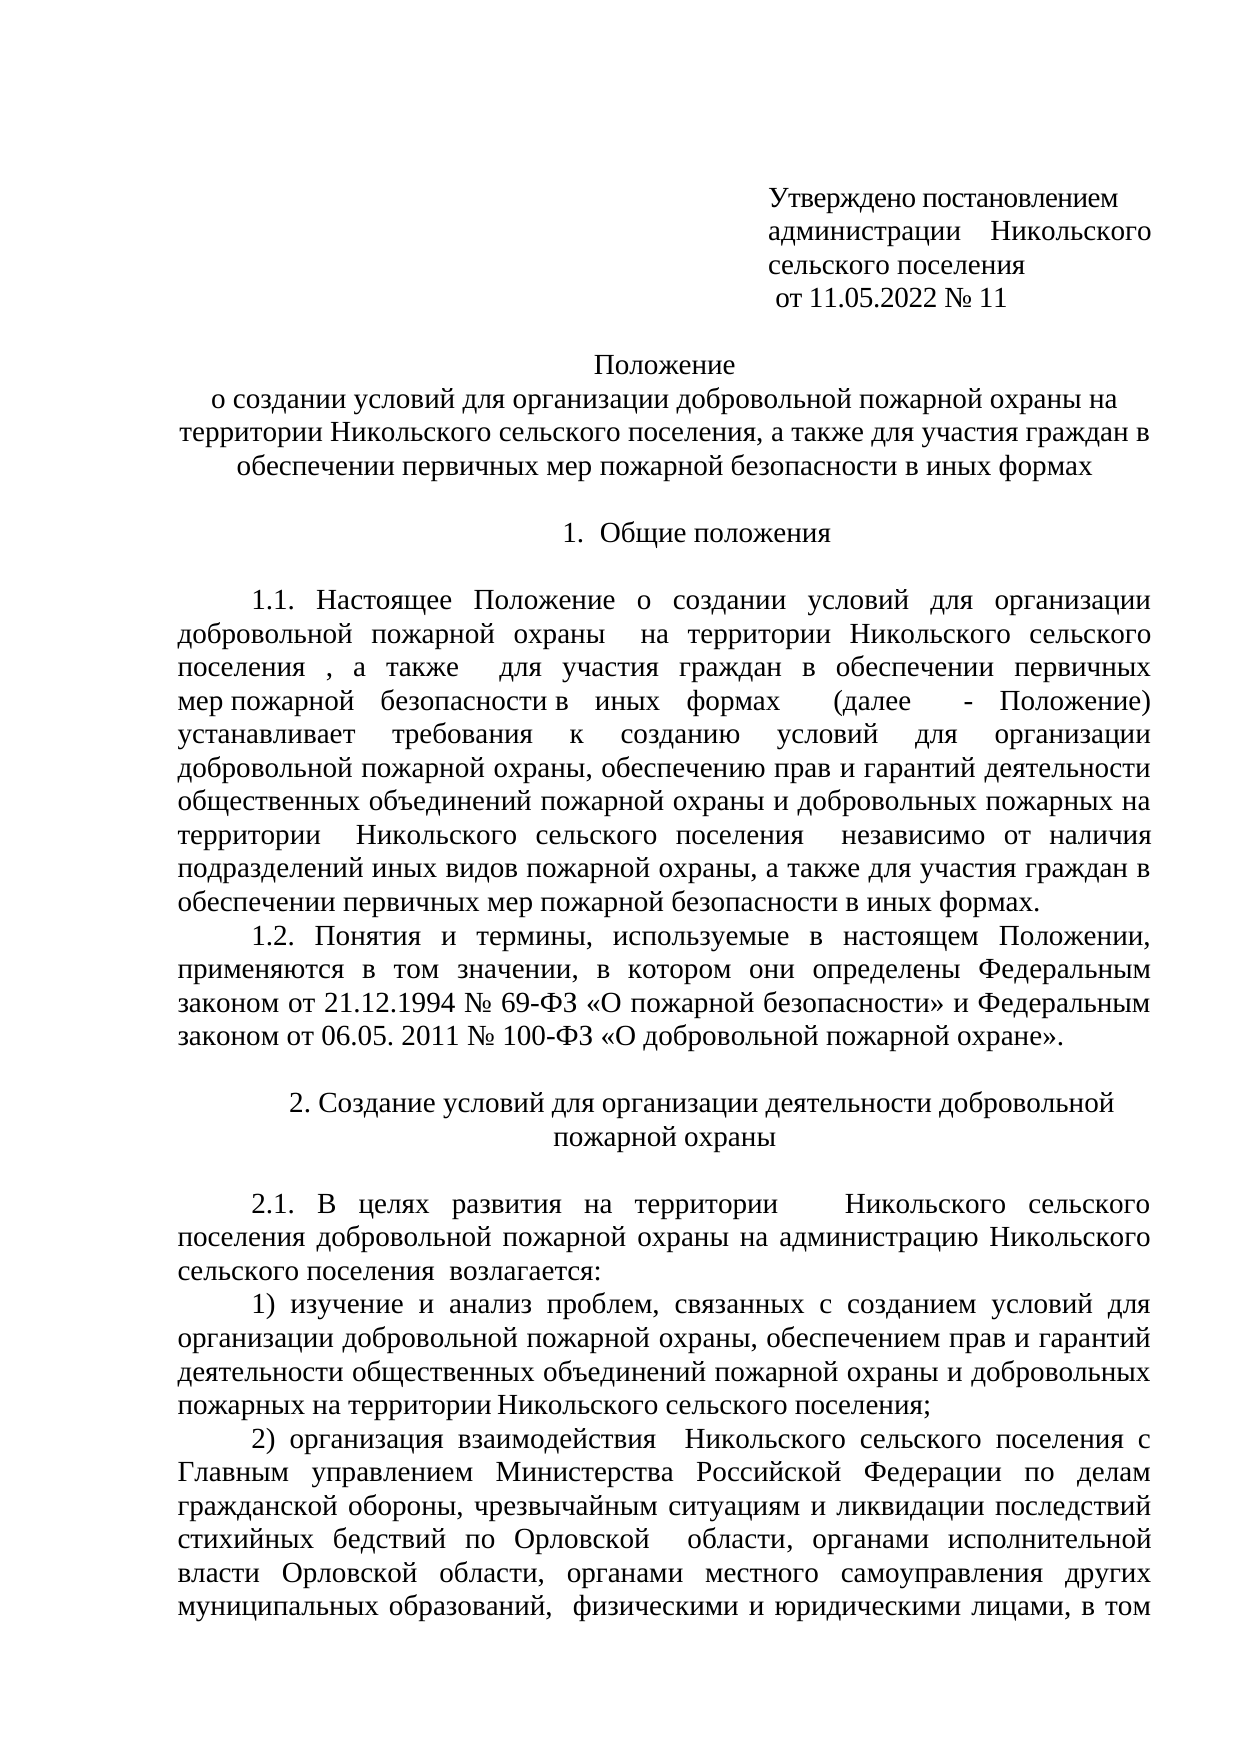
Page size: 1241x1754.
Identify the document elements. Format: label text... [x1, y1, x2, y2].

text Утверждено постановлением [177, 180, 1152, 213]
text администрации Никольского сельского поселения [768, 213, 1152, 280]
text Положение [177, 347, 1152, 381]
text 1.2. Понятия и термины, используемые в настоящем Положении, применяются в том значении, в котором они определены Федеральным законом от 21.12.1994 № 69-ФЗ «О пожарной безопасности» и Федеральным законом от 06.05. 2011 № 100-ФЗ «О добровольной пожарной охране». [177, 918, 1152, 1052]
text 1.1. Настоящее Положение о создании условий для организации добровольной пожарной охраны на территории Никольского сельского поселения , а также для участия граждан в обеспечении первичных мер пожарной безопасности в иных формах (далее - Положение) устанавливает требования к созданию условий для организации добровольной пожарной охраны, обеспечению прав и гарантий деятельности общественных объединений пожарной охраны и добровольных пожарных на территории Никольского сельского поселения независимо от наличия подразделений иных видов пожарной охраны, а также для участия граждан в обеспечении первичных мер пожарной безопасности в иных формах. [177, 582, 1152, 918]
text от 11.05.2022 № 11 [768, 280, 1152, 314]
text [177, 1421, 1152, 1622]
text о создании условий для организации добровольной пожарной охраны на территории Никольского сельского поселения, а также для участия граждан в обеспечении первичных мер пожарной безопасности в иных формах [177, 381, 1152, 482]
text 1) изучение и анализ проблем, связанных с созданием условий для организации добровольной пожарной охраны, обеспечением прав и гарантий деятельности общественных объединений пожарной охраны и добровольных пожарных на территории Никольского сельского поселения; [177, 1287, 1152, 1421]
list Общие положения [241, 515, 1152, 549]
text 2. Создание условий для организации деятельности добровольной пожарной охраны [177, 1085, 1152, 1152]
text 2.1. В целях развития на территории Никольского сельского поселения добровольной пожарной охраны на администрацию Никольского сельского поселения возлагается: [177, 1186, 1152, 1287]
